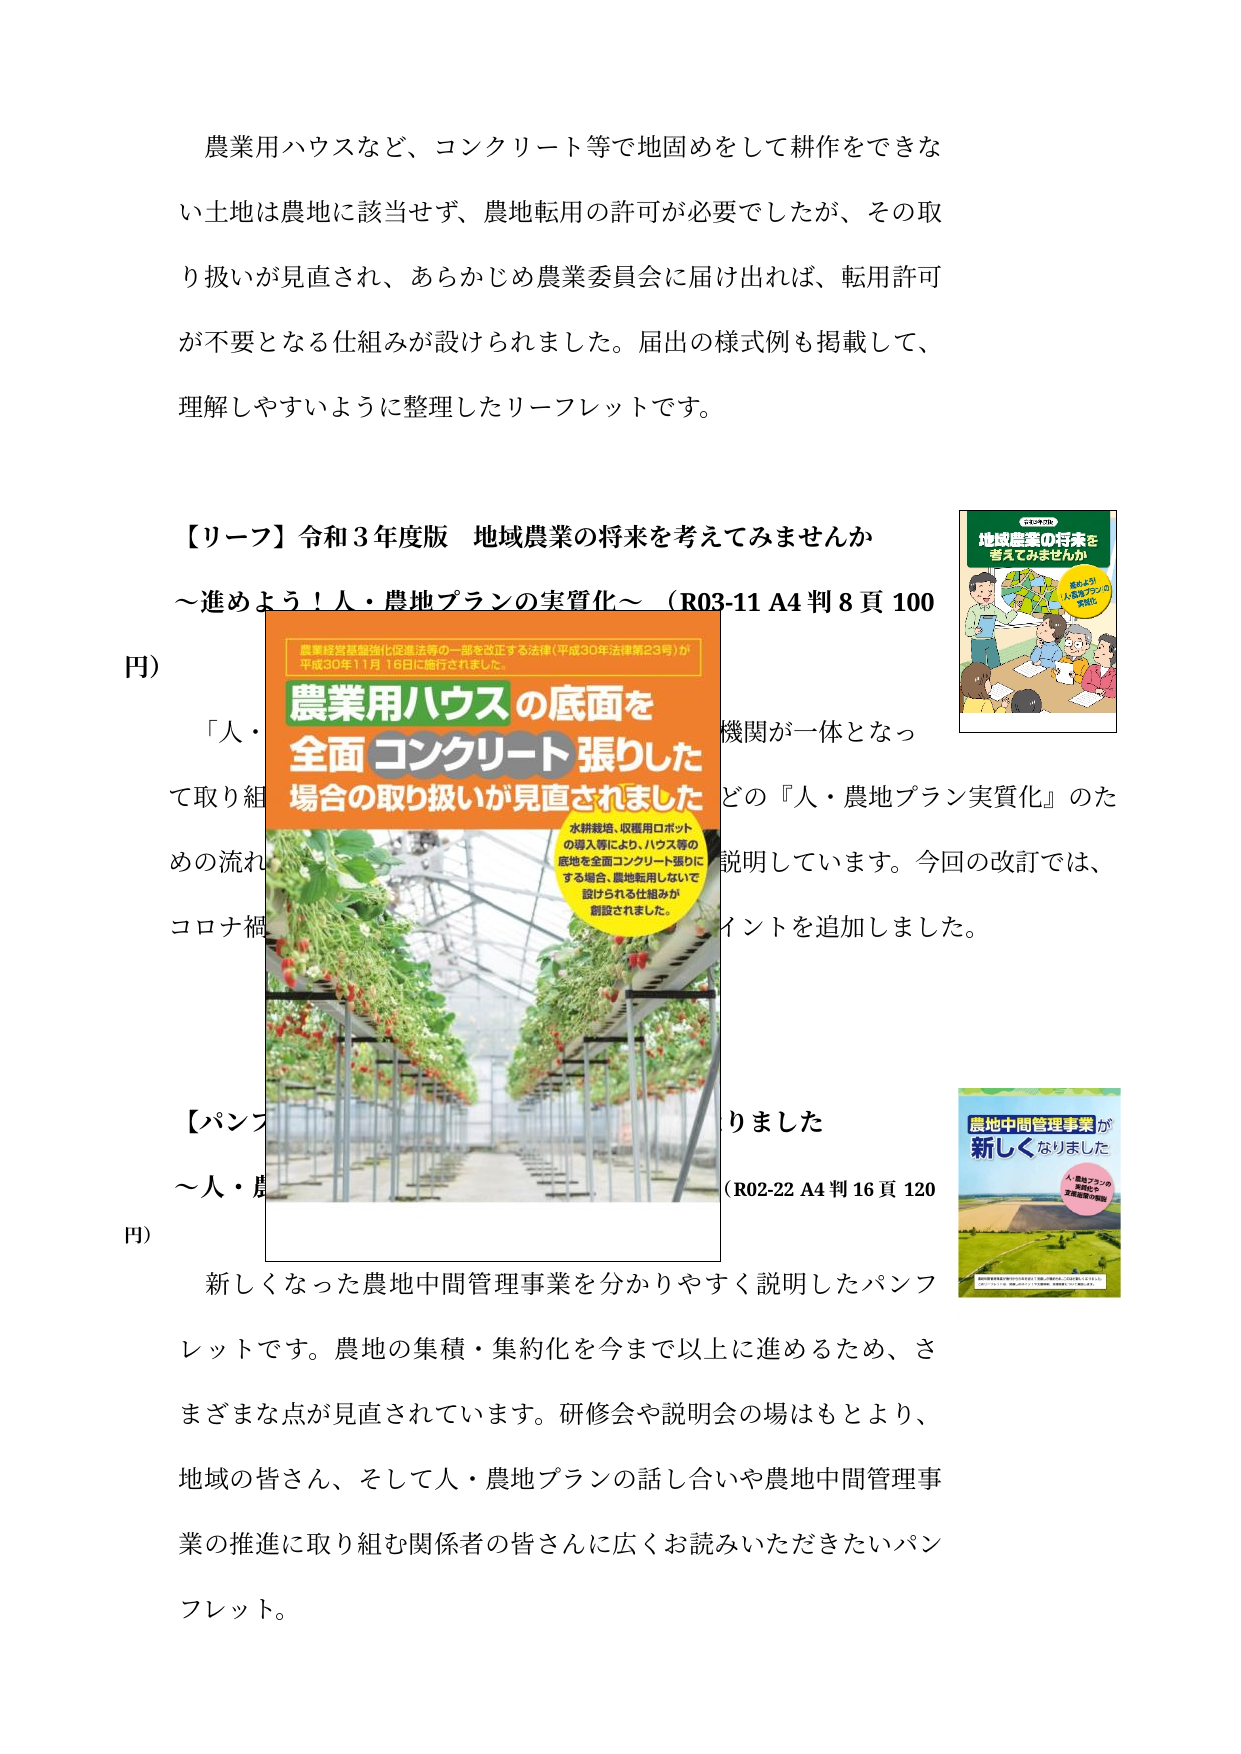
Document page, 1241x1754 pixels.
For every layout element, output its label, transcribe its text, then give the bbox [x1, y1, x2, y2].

text 【リーフ】令和３年度版 地域農業の将来を考えてみませんか [124, 503, 1122, 568]
text 「人・農地プランとは何か」から、地域の関係機関が一体となって取り組むべき「意向把握」や「話合い活動」などの『人・農地プラン実質化』のための流れを５つのステップに分けてわかりやすく説明しています。今回の改訂では、コロナ禍における注意点や農地のマッチングのポイントを追加しました。 [721, 698, 1122, 958]
text 「人・農地プランとは何か」から、地域の関係機関が一体となって取り組むべき「意向把握」や「話合い活動」などの『人・農地プラン実質化』のための流れを５つのステップに分けてわかりやすく説明しています。今回の改訂では、コロナ禍における注意点や農地のマッチングのポイントを追加しました。 [168, 698, 265, 958]
text 【パンフ】改訂版 農地中間管理事業が新しくなりました [124, 1088, 265, 1153]
text ～人・農地プランの実質化や支援施策の解説～（R02-22 A4判16頁 120円） [124, 1153, 265, 1251]
text ～進めよう！人・農地プランの実質化～ （R03-11 A4判8頁 100円） [124, 568, 959, 698]
text 【パンフ】改訂版 農地中間管理事業が新しくなりました [721, 1088, 958, 1153]
text 農業用ハウスなど、コンクリート等で地固めをして耕作をできない土地は農地に該当せず、農地転用の許可が必要でしたが、その取り扱いが見直され、あらかじめ農業委員会に届け出れば、転用許可が不要となる仕組みが設けられました。届出の様式例も掲載して、理解しやすいように整理したリーフレットです。 [179, 113, 944, 438]
picture [960, 511, 1116, 732]
text ～人・農地プランの実質化や支援施策の解説～（R02-22 A4判16頁 120円） [721, 1153, 958, 1251]
picture [266, 611, 720, 1261]
text 新しくなった農地中間管理事業を分かりやすく説明したパンフレットです。農地の集積・集約化を今まで以上に進めるため、さまざまな点が見直されています。研修会や説明会の場はもとより、地域の皆さん、そして人・農地プランの話し合いや農地中間管理事業の推進に取り組む関係者の皆さんに広くお読みいただきたいパンフレット。 [179, 1251, 944, 1641]
picture [958, 1088, 1121, 1317]
